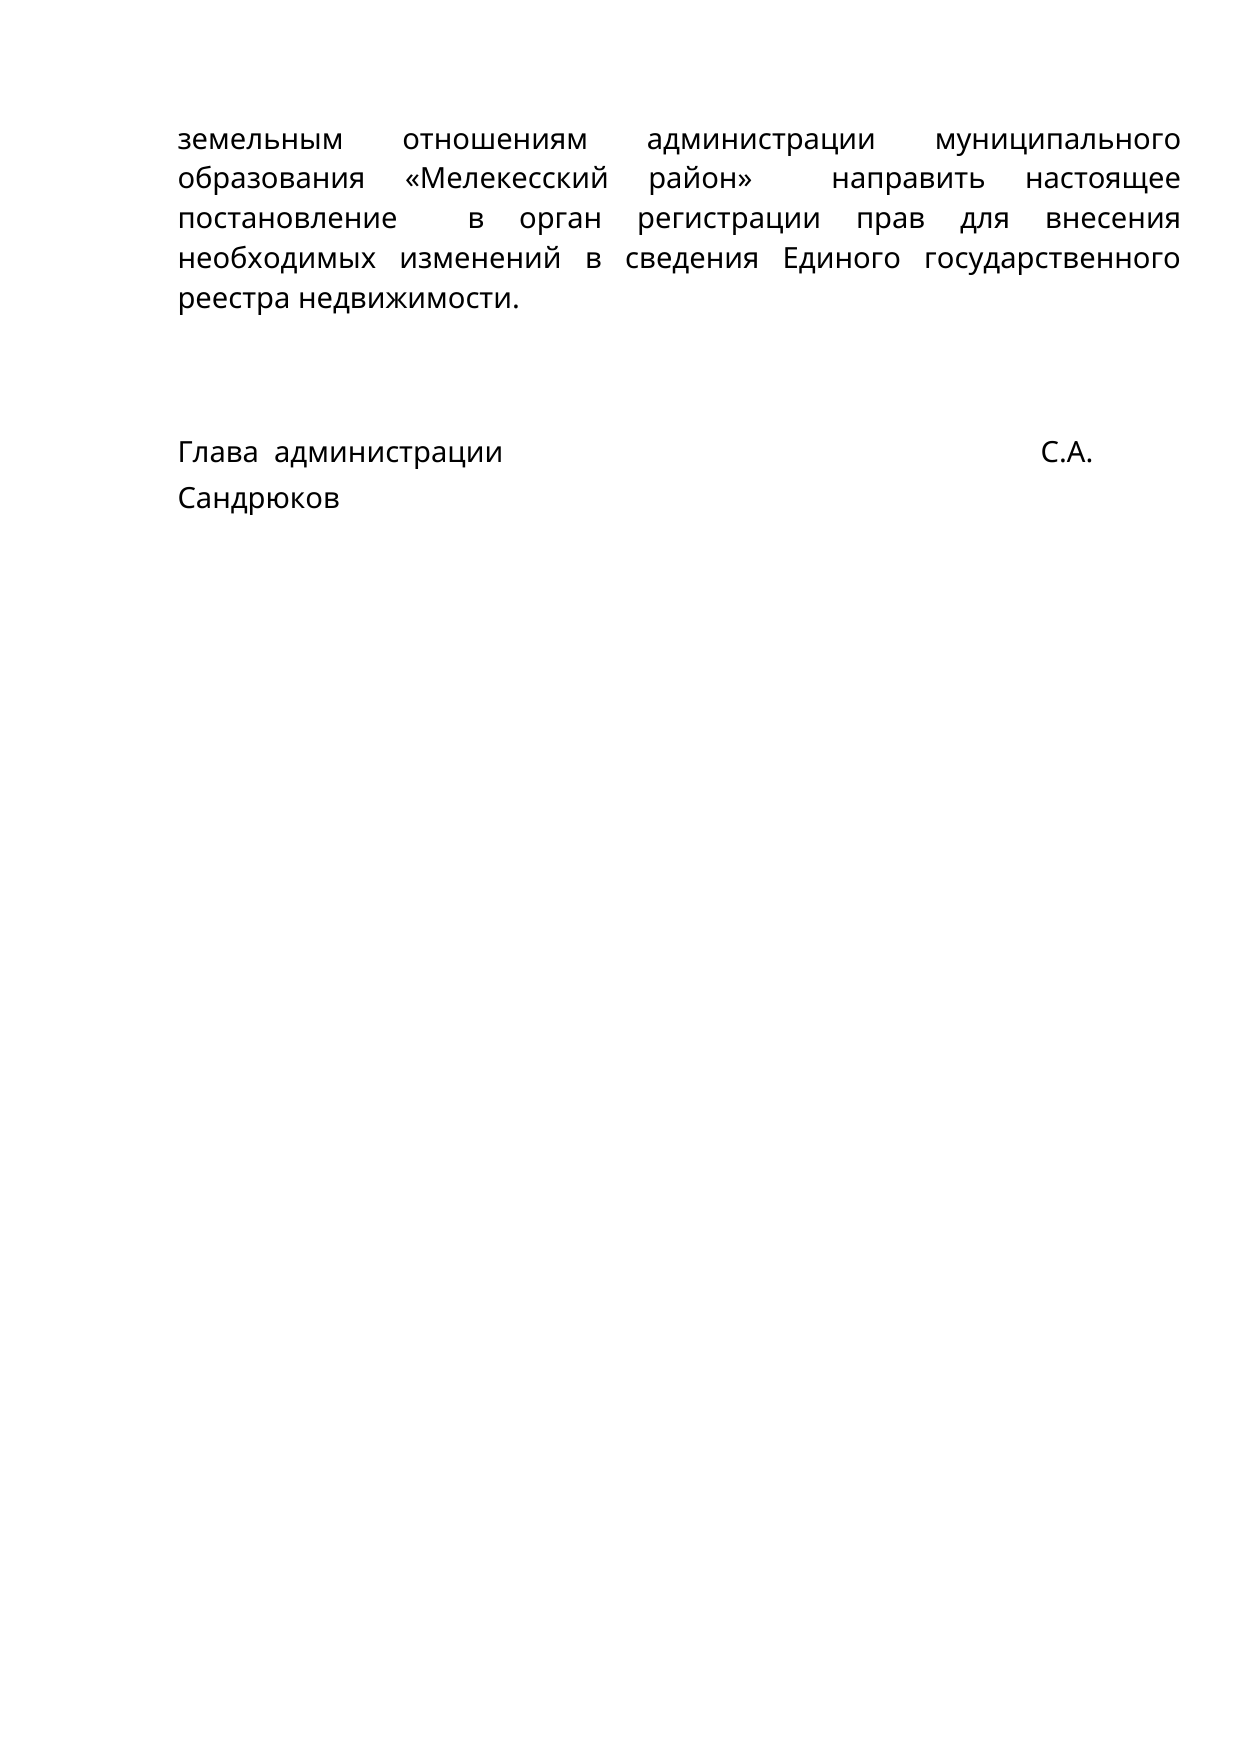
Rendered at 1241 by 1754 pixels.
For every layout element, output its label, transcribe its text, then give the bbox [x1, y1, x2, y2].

text Глава администрации С.А. Сандрюков [177, 432, 1181, 517]
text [177, 118, 1181, 317]
